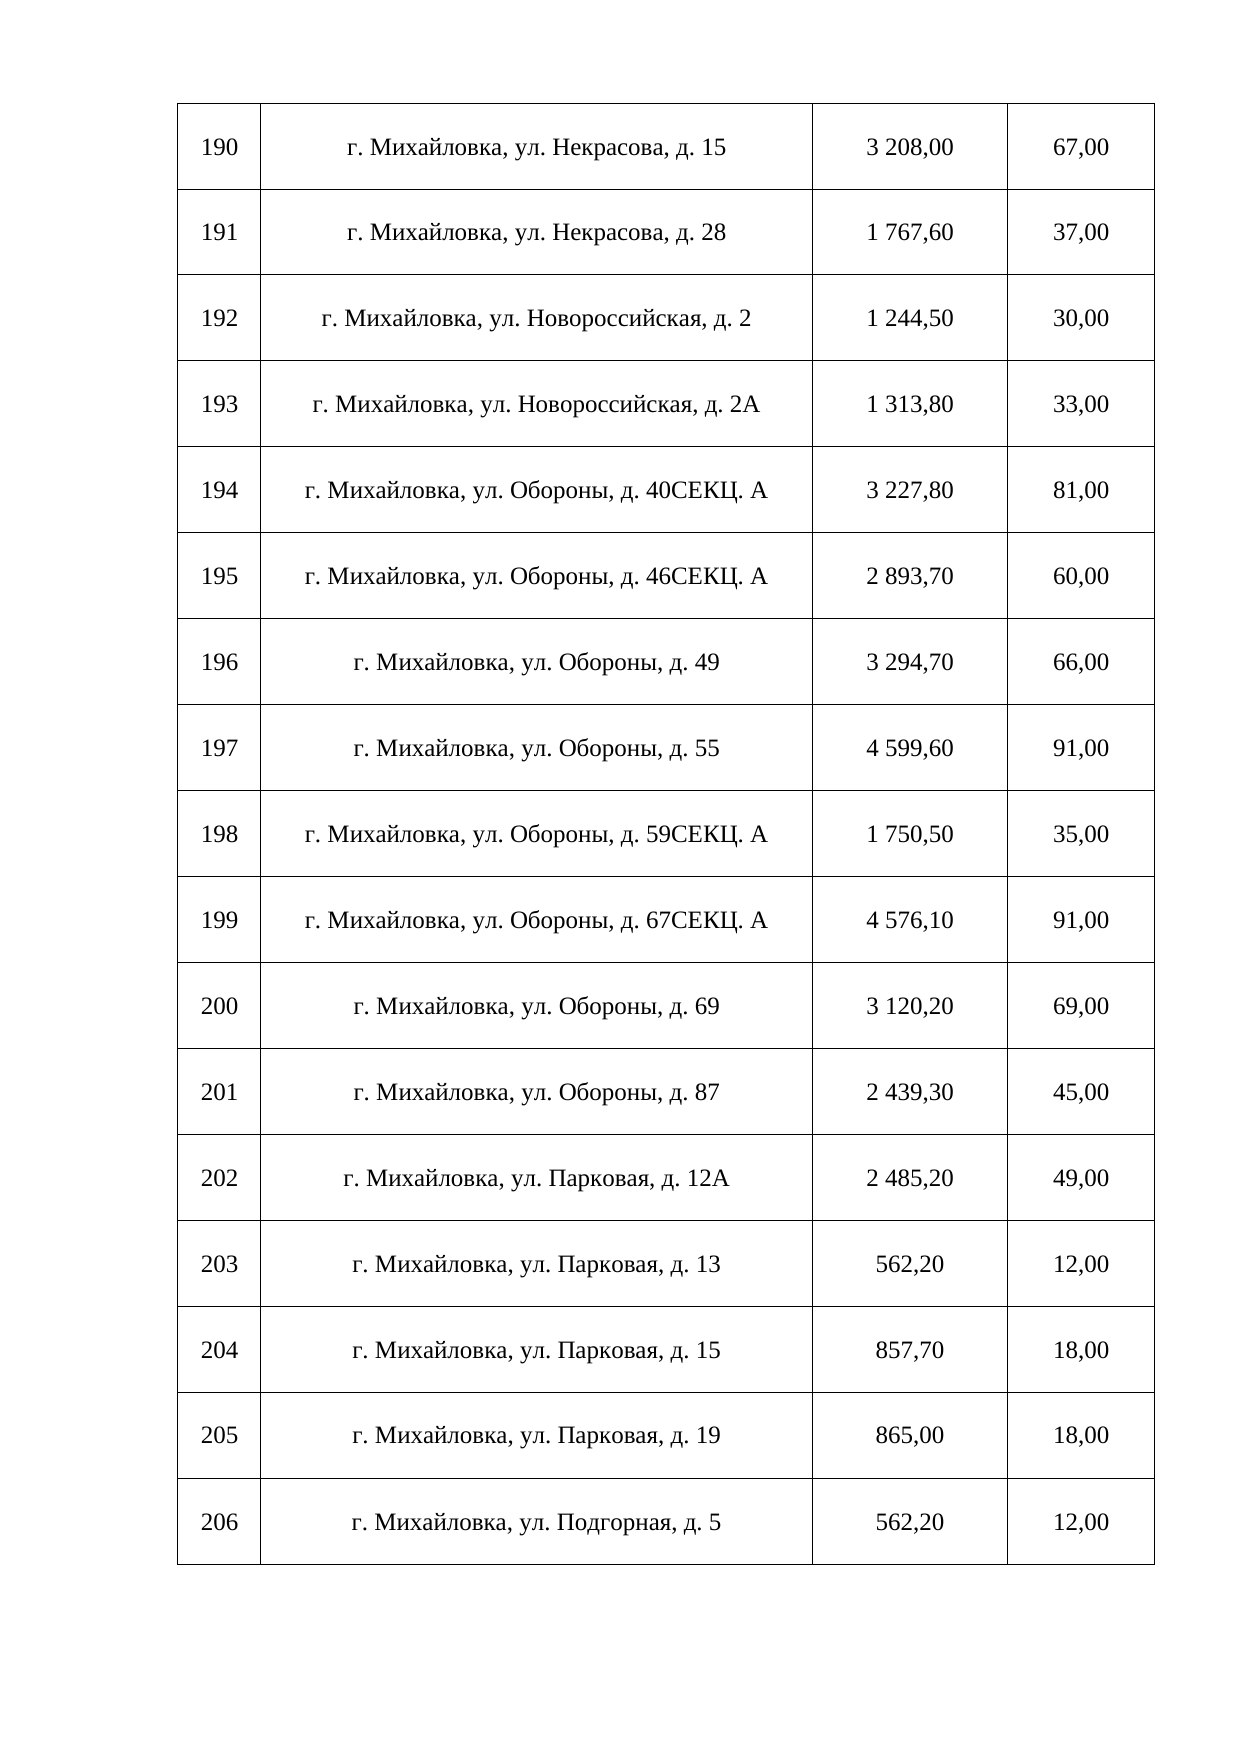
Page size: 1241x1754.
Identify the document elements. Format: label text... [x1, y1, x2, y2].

table_cell г. Михайловка, ул. Обороны, д. 67СЕКЦ. А [261, 877, 812, 962]
table_cell 3 208,00 [813, 104, 1007, 188]
table_cell 201 [178, 1049, 260, 1134]
table_cell г. Михайловка, ул. Обороны, д. 69 [261, 963, 812, 1048]
table_cell 91,00 [1008, 877, 1154, 962]
table_cell 857,70 [813, 1307, 1007, 1392]
table_cell 198 [178, 791, 260, 876]
table_cell г. Михайловка, ул. Парковая, д. 15 [261, 1307, 812, 1392]
table_cell 205 [178, 1393, 260, 1477]
table_cell 206 [178, 1479, 260, 1563]
table_cell 195 [178, 533, 260, 618]
table_cell г. Михайловка, ул. Новороссийская, д. 2А [261, 361, 812, 446]
table_cell 1 767,60 [813, 190, 1007, 274]
table_cell 197 [178, 705, 260, 790]
table_cell 191 [178, 190, 260, 274]
table_cell 196 [178, 619, 260, 704]
table_cell 30,00 [1008, 275, 1154, 360]
table_cell 67,00 [1008, 104, 1154, 188]
table_cell 4 599,60 [813, 705, 1007, 790]
table_cell 81,00 [1008, 447, 1154, 532]
table_cell 1 750,50 [813, 791, 1007, 876]
table_cell 562,20 [813, 1221, 1007, 1306]
table_cell 91,00 [1008, 705, 1154, 790]
table_cell 12,00 [1008, 1479, 1154, 1563]
table_cell г. Михайловка, ул. Подгорная, д. 5 [261, 1479, 812, 1563]
table_cell 2 485,20 [813, 1135, 1007, 1220]
table_cell 35,00 [1008, 791, 1154, 876]
table_cell 3 294,70 [813, 619, 1007, 704]
table_cell 66,00 [1008, 619, 1154, 704]
table_cell г. Михайловка, ул. Обороны, д. 59СЕКЦ. А [261, 791, 812, 876]
table_cell 192 [178, 275, 260, 360]
table_cell 204 [178, 1307, 260, 1392]
table_cell 199 [178, 877, 260, 962]
table_cell 190 [178, 104, 260, 188]
table_cell 193 [178, 361, 260, 446]
table_cell г. Михайловка, ул. Обороны, д. 55 [261, 705, 812, 790]
table_cell 1 313,80 [813, 361, 1007, 446]
table_cell 33,00 [1008, 361, 1154, 446]
table_cell г. Михайловка, ул. Обороны, д. 40СЕКЦ. А [261, 447, 812, 532]
table_cell 18,00 [1008, 1393, 1154, 1477]
table_cell 18,00 [1008, 1307, 1154, 1392]
table_cell г. Михайловка, ул. Парковая, д. 12А [261, 1135, 812, 1220]
table_cell 200 [178, 963, 260, 1048]
table_cell 60,00 [1008, 533, 1154, 618]
table_cell 4 576,10 [813, 877, 1007, 962]
table_cell 2 893,70 [813, 533, 1007, 618]
table_cell 865,00 [813, 1393, 1007, 1477]
table_cell 69,00 [1008, 963, 1154, 1048]
table_cell г. Михайловка, ул. Обороны, д. 46СЕКЦ. А [261, 533, 812, 618]
table_cell г. Михайловка, ул. Некрасова, д. 15 [261, 104, 812, 188]
table_cell 1 244,50 [813, 275, 1007, 360]
table_cell 3 120,20 [813, 963, 1007, 1048]
table_cell г. Михайловка, ул. Парковая, д. 19 [261, 1393, 812, 1477]
table_cell 203 [178, 1221, 260, 1306]
table_cell г. Михайловка, ул. Новороссийская, д. 2 [261, 275, 812, 360]
table_cell 562,20 [813, 1479, 1007, 1563]
table_cell 202 [178, 1135, 260, 1220]
table_cell г. Михайловка, ул. Парковая, д. 13 [261, 1221, 812, 1306]
table_cell 37,00 [1008, 190, 1154, 274]
table_cell г. Михайловка, ул. Обороны, д. 87 [261, 1049, 812, 1134]
table_cell г. Михайловка, ул. Обороны, д. 49 [261, 619, 812, 704]
table_cell 49,00 [1008, 1135, 1154, 1220]
table_cell 12,00 [1008, 1221, 1154, 1306]
table_cell 3 227,80 [813, 447, 1007, 532]
table_cell 194 [178, 447, 260, 532]
table_cell 2 439,30 [813, 1049, 1007, 1134]
table_cell 45,00 [1008, 1049, 1154, 1134]
table_cell г. Михайловка, ул. Некрасова, д. 28 [261, 190, 812, 274]
